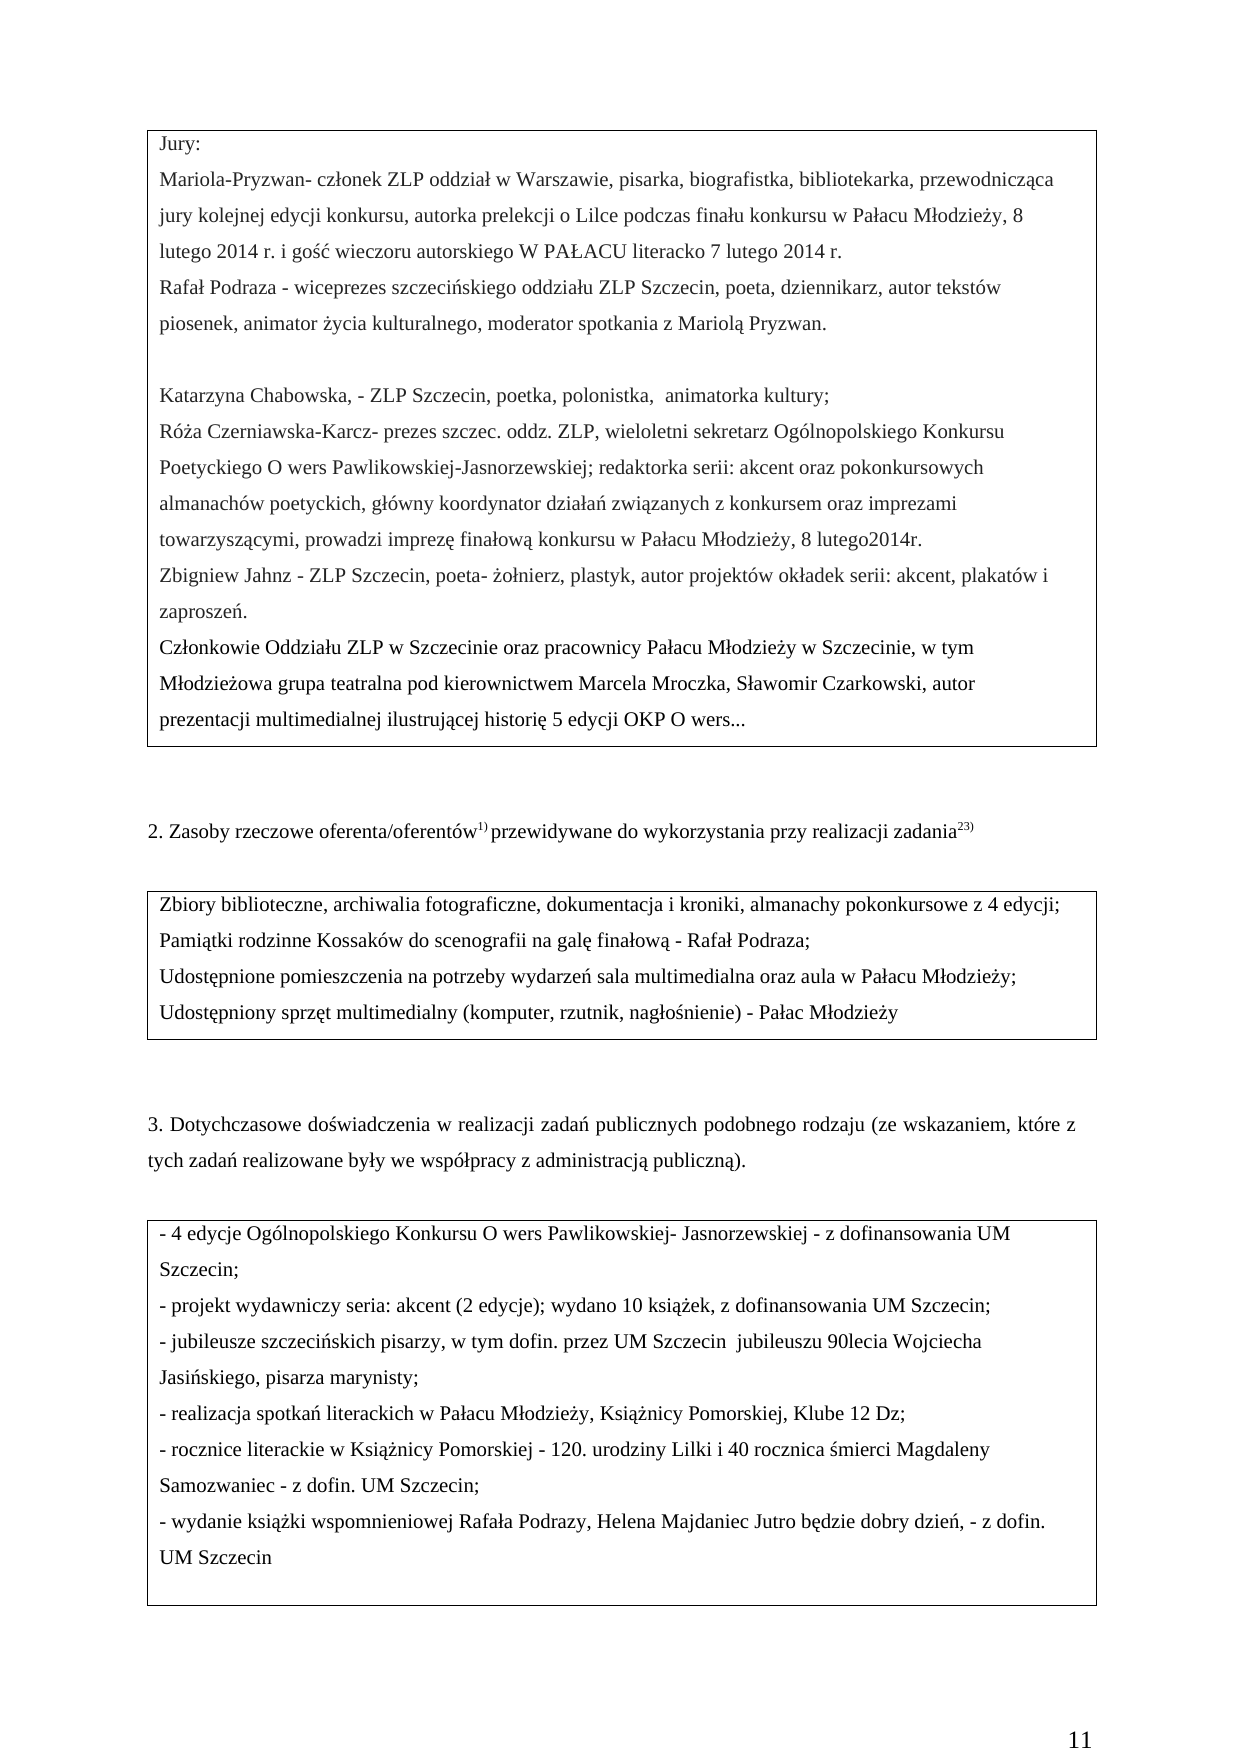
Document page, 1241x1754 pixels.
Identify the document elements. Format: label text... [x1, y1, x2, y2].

table_header Zbiory biblioteczne, archiwalia fotograficzne, dokumentacja i kroniki, almanachy pokonkursowe z 4 edycji; Pamiątki rodzinne Kossaków do scenografii na galę finałową - Rafał Podraza; Udostępnione pomieszczenia na potrzeby wydarzeń sala multimedialna oraz aula w Pałacu Młodzieży; Udostępniony sprzęt multimedialny (komputer, rzutnik, nagłośnienie) - Pałac Młodzieży [148, 892, 1096, 1038]
text 3. Dotychczasowe doświadczenia w realizacji zadań publicznych podobnego rodzaju (ze wskazaniem, które z tych zadań realizowane były we współpracy z administracją publiczną). [148, 1112, 1078, 1172]
text 2. Zasoby rzeczowe oferenta/oferentów1) przewidywane do wykorzystania przy realizacji zadania23) [148, 819, 1078, 843]
table_header Jury: Mariola-Pryzwan- członek ZLP oddział w Warszawie, pisarka, biografistka, bibliotekarka, przewodnicząca jury kolejnej edycji konkursu, autorka prelekcji o Lilce podczas finału konkursu w Pałacu Młodzieży, 8 lutego 2014 r. i gość wieczoru autorskiego W PAŁACU literacko 7 lutego 2014 r. Rafał Podraza - wiceprezes szczecińskiego oddziału ZLP Szczecin, poeta, dziennikarz, autor tekstów piosenek, animator życia kulturalnego, moderator spotkania z Mariolą Pryzwan. Katarzyna Chabowska, - ZLP Szczecin, poetka, polonistka, animatorka kultury; Róża Czerniawska-Karcz- prezes szczec. oddz. ZLP, wieloletni sekretarz Ogólnopolskiego Konkursu Poetyckiego O wers Pawlikowskiej-Jasnorzewskiej; redaktorka serii: akcent oraz pokonkursowych almanachów poetyckich, główny koordynator działań związanych z konkursem oraz imprezami towarzyszącymi, prowadzi imprezę finałową konkursu w Pałacu Młodzieży, 8 lutego2014r. Zbigniew Jahnz - ZLP Szczecin, poeta- żołnierz, plastyk, autor projektów okładek serii: akcent, plakatów i zaproszeń. Członkowie Oddziału ZLP w Szczecinie oraz pracownicy Pałacu Młodzieży w Szczecinie, w tym Młodzieżowa grupa teatralna pod kierownictwem Marcela Mroczka, Sławomir Czarkowski, autor prezentacji multimedialnej ilustrującej historię 5 edycji OKP O wers... [148, 131, 1096, 746]
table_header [148, 1221, 1096, 1605]
